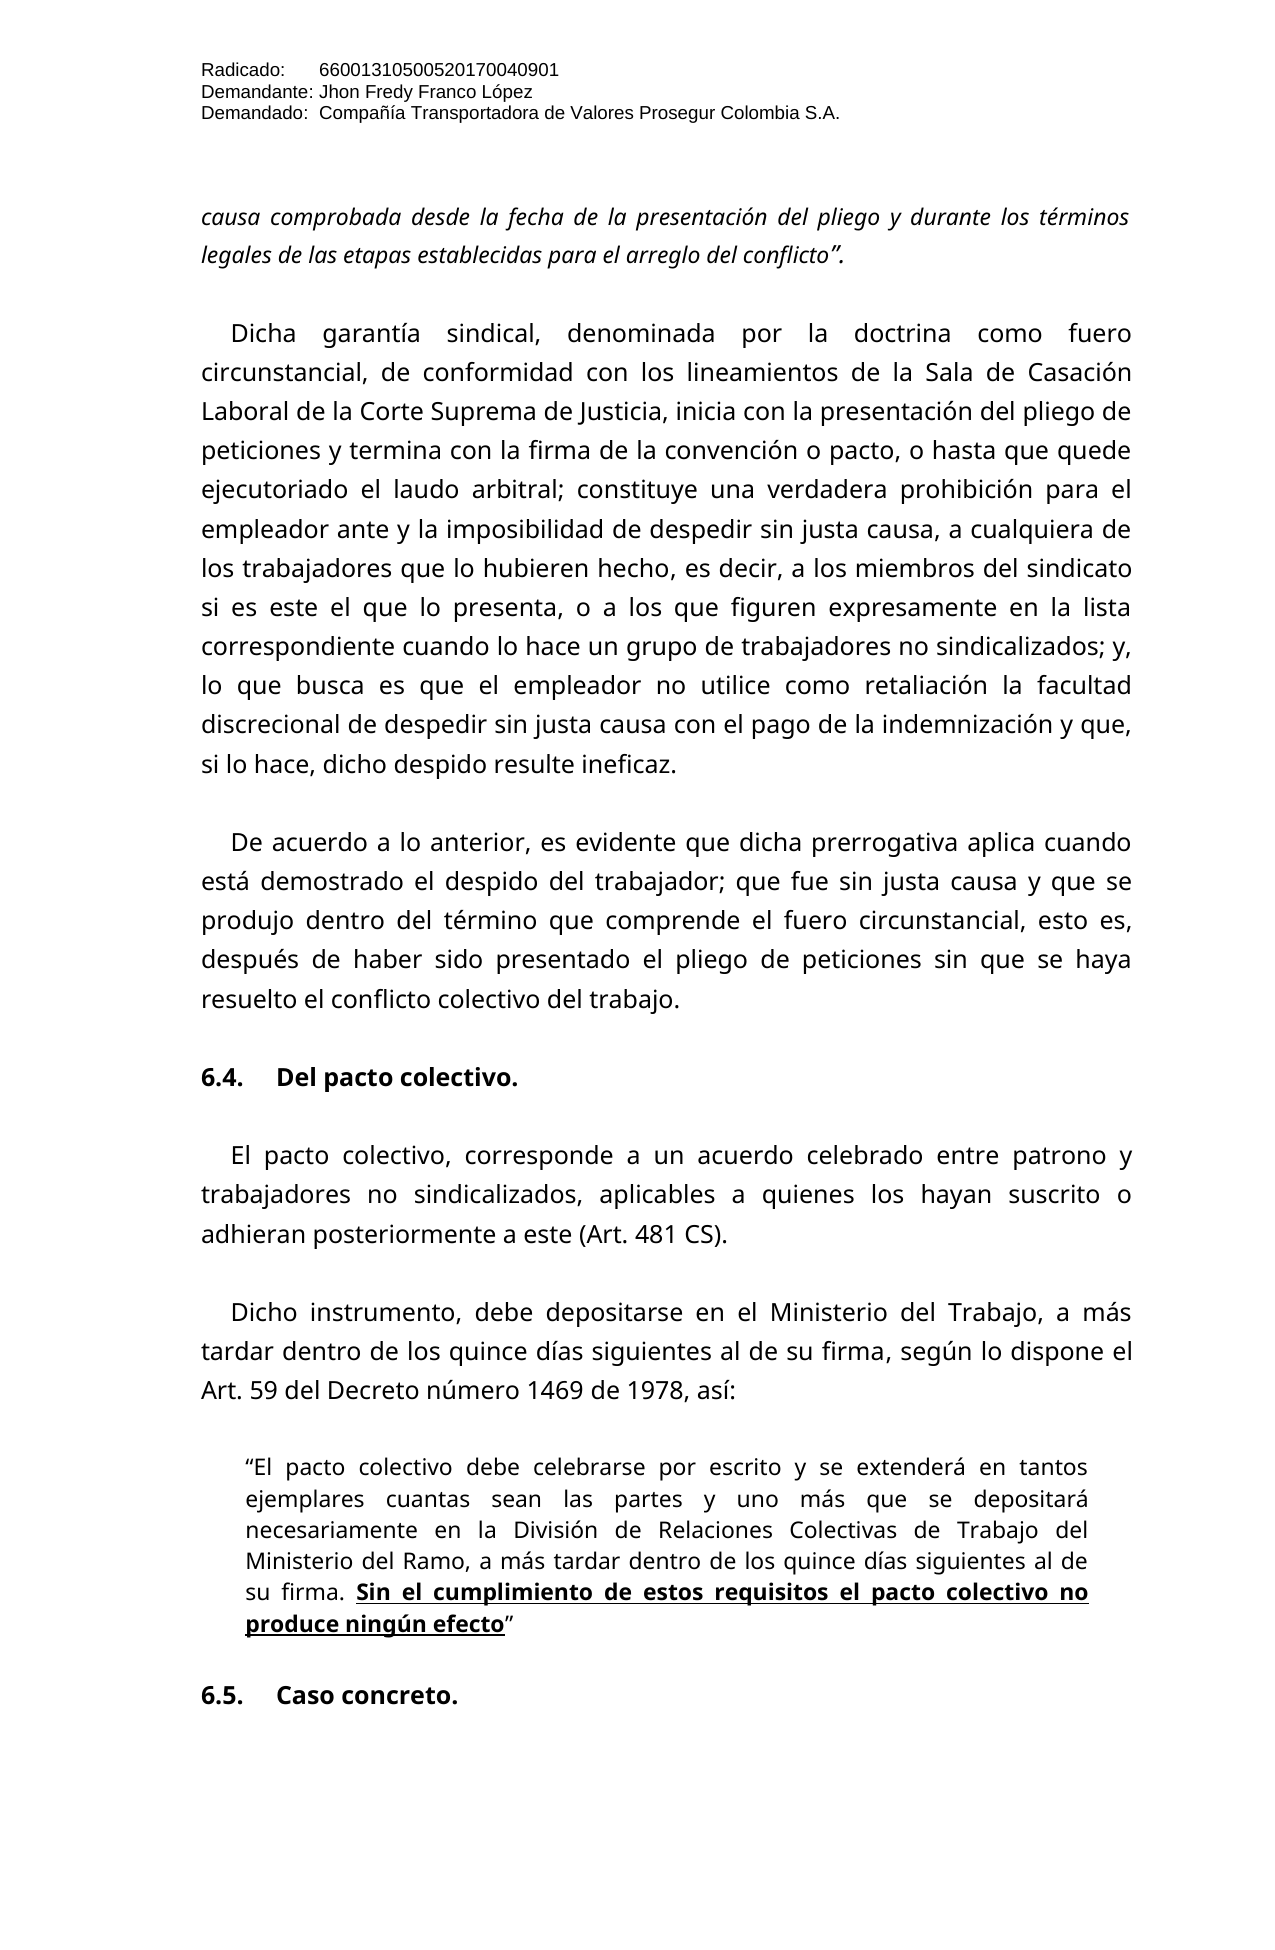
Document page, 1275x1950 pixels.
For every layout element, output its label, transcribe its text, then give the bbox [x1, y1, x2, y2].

text Dicho instrumento, debe depositarse en el Ministerio del Trabajo, a más tardar dentro de los quince días siguientes al de su firma, según lo dispone el Art. 59 del Decreto número 1469 de 1978, así: [201, 1295, 1133, 1407]
list Del pacto colectivo. [201, 1060, 1133, 1094]
text Dicha garantía sindical, denominada por la doctrina como fuero circunstancial, de conformidad con los lineamientos de la Sala de Casación Laboral de la Corte Suprema de Justicia, inicia con la presentación del pliego de peticiones y termina con la firma de la convención o pacto, o hasta que quede ejecutoriado el laudo arbitral; constituye una verdadera prohibición para el empleador ante y la imposibilidad de despedir sin justa causa, a cualquiera de los trabajadores que lo hubieren hecho, es decir, a los miembros del sindicato si es este el que lo presenta, o a los que figuren expresamente en la lista correspondiente cuando lo hace un grupo de trabajadores no sindicalizados; y, lo que busca es que el empleador no utilice como retaliación la facultad discrecional de despedir sin justa causa con el pago de la indemnización y que, si lo hace, dicho despido resulte ineficaz. [201, 316, 1133, 780]
text De acuerdo a lo anterior, es evidente que dicha prerrogativa aplica cuando está demostrado el despido del trabajador; que fue sin justa causa y que se produjo dentro del término que comprende el fuero circunstancial, esto es, después de haber sido presentado el pliego de peticiones sin que se haya resuelto el conflicto colectivo del trabajo. [201, 825, 1133, 1015]
text “El pacto colectivo debe celebrarse por escrito y se extenderá en tantos ejemplares cuantas sean las partes y uno más que se depositará necesariamente en la División de Relaciones Colectivas de Trabajo del Ministerio del Ramo, a más tardar dentro de los quince días siguientes al de su firma. Sin el cumplimiento de estos requisitos el pacto colectivo no produce ningún efecto” [245, 1451, 1089, 1639]
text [201, 201, 1133, 271]
text El pacto colectivo, corresponde a un acuerdo celebrado entre patrono y trabajadores no sindicalizados, aplicables a quienes los hayan suscrito o adhieran posteriormente a este (Art. 481 CS). [201, 1138, 1133, 1250]
list Caso concreto. [201, 1678, 1133, 1712]
